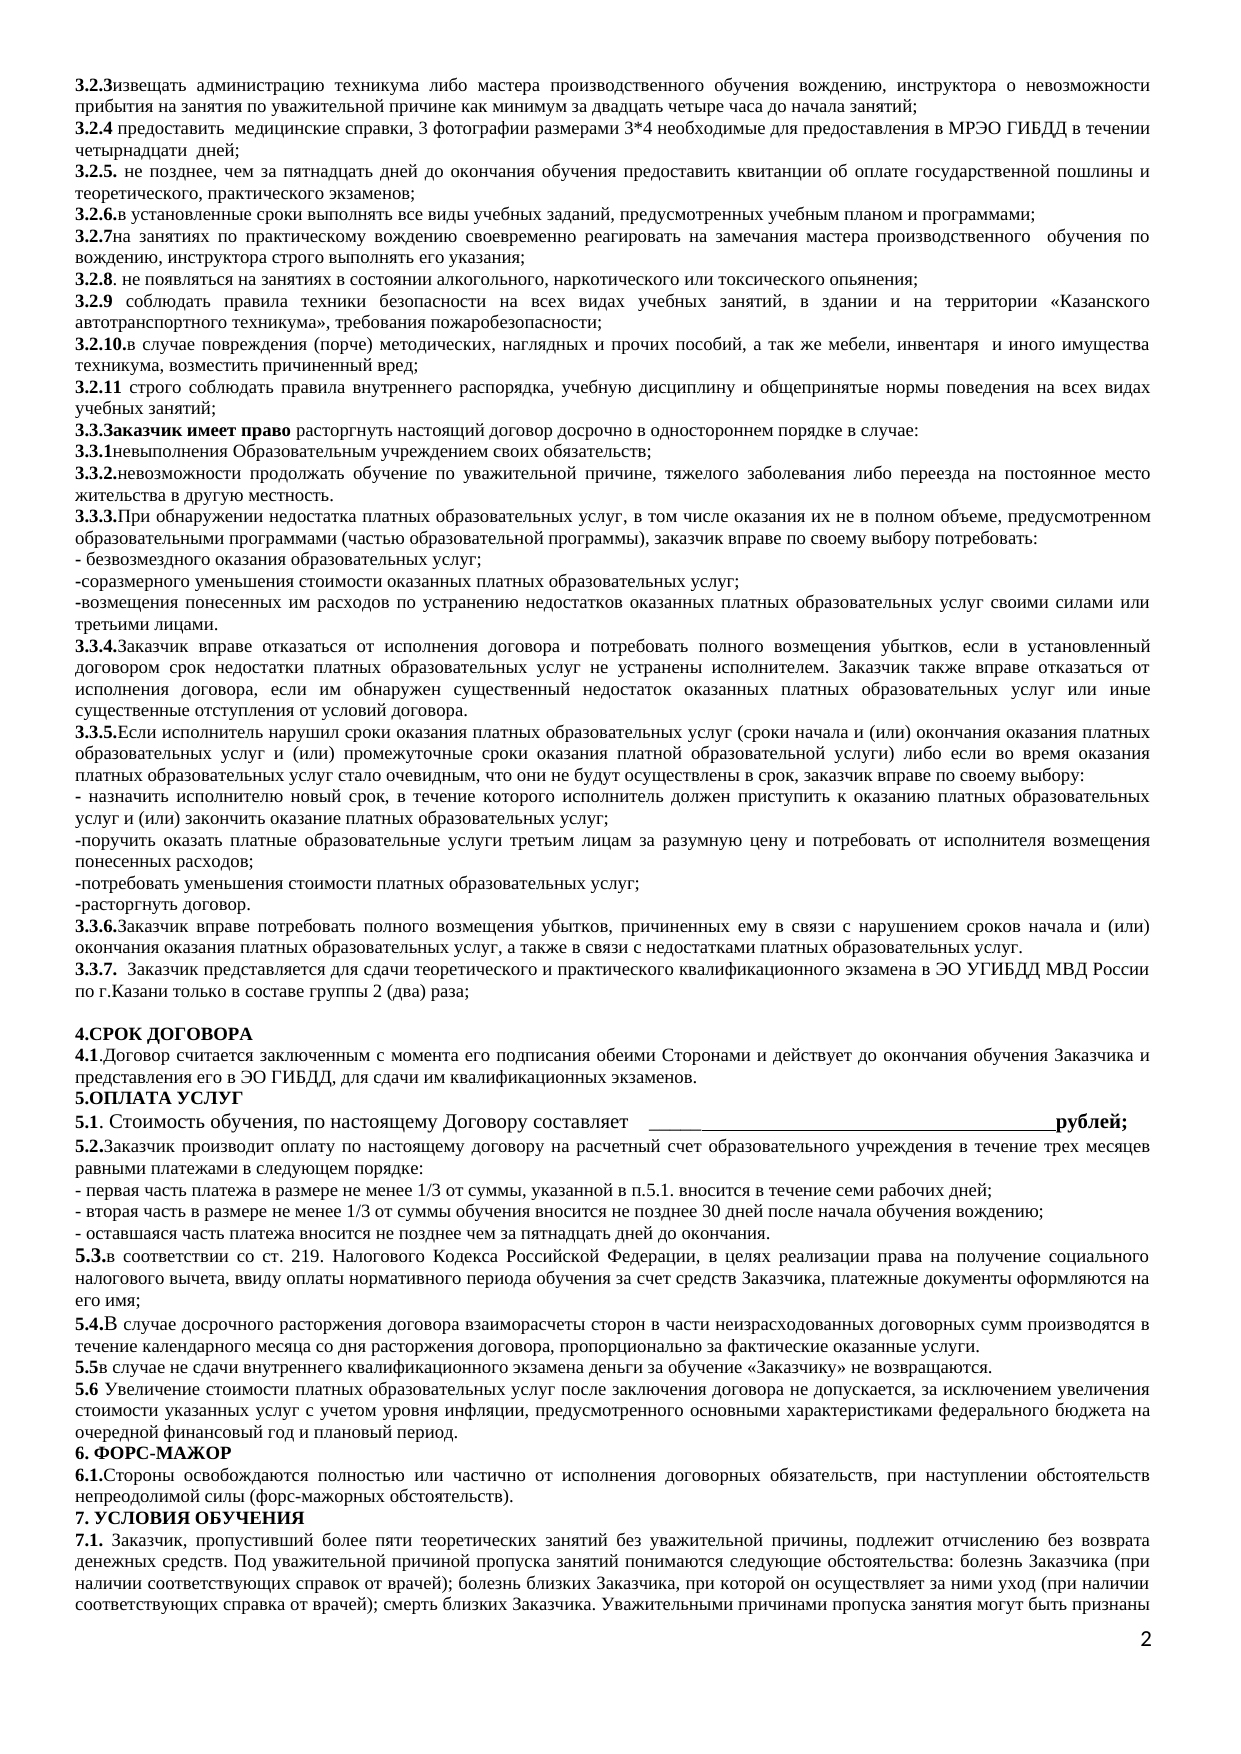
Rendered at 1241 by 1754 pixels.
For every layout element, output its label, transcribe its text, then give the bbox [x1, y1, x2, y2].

text 3.3.4.Заказчик вправе отказаться от исполнения договора и потребовать полного возмещения убытков, если в установленный договором срок недостатки платных образовательных услуг не устранены исполнителем. Заказчик также вправе отказаться от исполнения договора, если им обнаружен существенный недостаток оказанных платных образовательных услуг или иные существенные отступления от условий договора. [75, 634, 1152, 721]
text 5.3.в соответствии со ст. 219. Налогового Кодекса Российской Федерации, в целях реализации права на получение социального налогового вычета, ввиду оплаты нормативного периода обучения за счет средств Заказчика, платежные документы оформляются на его имя; [75, 1243, 1152, 1310]
text 5.ОПЛАТА УСЛУГ [75, 1087, 1152, 1109]
text - вторая часть в размере не менее 1/3 от суммы обучения вносится не позднее 30 дней после начала обучения вождению; [75, 1200, 1152, 1222]
text 3.3.1невыполнения Образовательным учреждением своих обязательств; [75, 440, 1152, 462]
text 5.1. Стоимость обучения, по настоящему Договору составляет _____ рублей; [75, 1109, 1152, 1133]
text 3.3.6.Заказчик вправе потребовать полного возмещения убытков, причиненных ему в связи с нарушением сроков начала и (или) окончания оказания платных образовательных услуг, а также в связи с недостатками платных образовательных услуг. [75, 915, 1152, 958]
text - первая часть платежа в размере не менее 1/3 от суммы, указанной в п.5.1. вносится в течение семи рабочих дней; [75, 1178, 1152, 1200]
text - назначить исполнителю новый срок, в течение которого исполнитель должен приступить к оказанию платных образовательных услуг и (или) закончить оказание платных образовательных услуг; [75, 785, 1152, 828]
text -потребовать уменьшения стоимости платных образовательных услуг; [75, 872, 1152, 893]
text - безвозмездного оказания образовательных услуг; [75, 548, 1152, 570]
text 3.3.5.Если исполнитель нарушил сроки оказания платных образовательных услуг (сроки начала и (или) окончания оказания платных образовательных услуг и (или) промежуточные сроки оказания платной образовательной услуги) либо если во время оказания платных образовательных услуг стало очевидным, что они не будут осуществлены в срок, заказчик вправе по своему выбору: [75, 721, 1152, 785]
text 4.СРОК ДОГОВОРА [75, 1023, 1152, 1044]
text 5.5в случае не сдачи внутреннего квалификационного экзамена деньги за обучение «Заказчику» не возвращаются. [75, 1356, 1152, 1378]
text 6.1.Стороны освобождаются полностью или частично от исполнения договорных обязательств, при наступлении обстоятельств непреодолимой силы (форс-мажорных обстоятельств). [75, 1464, 1152, 1507]
text - оставшаяся часть платежа вносится не позднее чем за пятнадцать дней до окончания. [75, 1222, 1152, 1243]
text 3.3.2.невозможности продолжать обучение по уважительной причине, тяжелого заболевания либо переезда на постоянное место жительства в другую местность. [75, 462, 1152, 505]
text 7. УСЛОВИЯ ОБУЧЕНИЯ [75, 1507, 1152, 1528]
text 3.2.8. не появляться на занятиях в состоянии алкогольного, наркотического или токсического опьянения; [75, 268, 1152, 289]
text 3.2.9 соблюдать правила техники безопасности на всех видах учебных занятий, в здании и на территории «Казанского автотранспортного техникума», требования пожаробезопасности; [75, 289, 1152, 333]
text 5.6 Увеличение стоимости платных образовательных услуг после заключения договора не допускается, за исключением увеличения стоимости указанных услуг с учетом уровня инфляции, предусмотренного основными характеристиками федерального бюджета на очередной финансовый год и плановый период. [75, 1378, 1152, 1442]
text -возмещения понесенных им расходов по устранению недостатков оказанных платных образовательных услуг своими силами или третьими лицами. [75, 591, 1152, 634]
text 3.3.7. Заказчик представляется для сдачи теоретического и практического квалификационного экзамена в ЭО УГИБДД МВД России по г.Казани только в составе группы 2 (два) раза; [75, 958, 1152, 1001]
text 3.3.Заказчик имеет право расторгнуть настоящий договор досрочно в одностороннем порядке в случае: [75, 419, 1152, 440]
text -поручить оказать платные образовательные услуги третьим лицам за разумную цену и потребовать от исполнителя возмещения понесенных расходов; [75, 828, 1152, 872]
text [75, 1528, 1152, 1615]
text 4.1.Договор считается заключенным с момента его подписания обеими Сторонами и действует до окончания обучения Заказчика и представления его в ЭО ГИБДД, для сдачи им квалификационных экзаменов. [75, 1044, 1152, 1087]
text 3.2.4 предоставить медицинские справки, 3 фотографии размерами 3*4 необходимые для предоставления в МРЭО ГИБДД в течении четырнадцати дней; [75, 117, 1152, 160]
text 3.3.3.При обнаружении недостатка платных образовательных услуг, в том числе оказания их не в полном объеме, предусмотренном образовательными программами (частью образовательной программы), заказчик вправе по своему выбору потребовать: [75, 505, 1152, 548]
text 5.4.В случае досрочного расторжения договора взаиморасчеты сторон в части неизрасходованных договорных сумм производятся в течение календарного месяца со дня расторжения договора, пропорционально за фактические оказанные услуги. [75, 1310, 1152, 1356]
text 5.2.Заказчик производит оплату по настоящему договору на расчетный счет образовательного учреждения в течение трех месяцев равными платежами в следующем порядке: [75, 1133, 1152, 1178]
text 6. ФОРС-МАЖОР [75, 1442, 1152, 1464]
text 3.2.5. не позднее, чем за пятнадцать дней до окончания обучения предоставить квитанции об оплате государственной пошлины и теоретического, практического экзаменов; [75, 160, 1152, 203]
text 3.2.6.в установленные сроки выполнять все виды учебных заданий, предусмотренных учебным планом и программами; [75, 203, 1152, 225]
text 3.2.10.в случае повреждения (порче) методических, наглядных и прочих пособий, а так же мебели, инвентаря и иного имущества техникума, возместить причиненный вред; [75, 333, 1152, 376]
text -расторгнуть договор. [75, 893, 1152, 915]
text 3.2.3извещать администрацию техникума либо мастера производственного обучения вождению, инструктора о невозможности прибытия на занятия по уважительной причине как минимум за двадцать четыре часа до начала занятий; [75, 74, 1152, 117]
text -соразмерного уменьшения стоимости оказанных платных образовательных услуг; [75, 570, 1152, 591]
text 3.2.11 строго соблюдать правила внутреннего распорядка, учебную дисциплину и общепринятые нормы поведения на всех видах учебных занятий; [75, 376, 1152, 419]
text 3.2.7на занятиях по практическому вождению своевременно реагировать на замечания мастера производственного обучения по вождению, инструктора строго выполнять его указания; [75, 225, 1152, 268]
